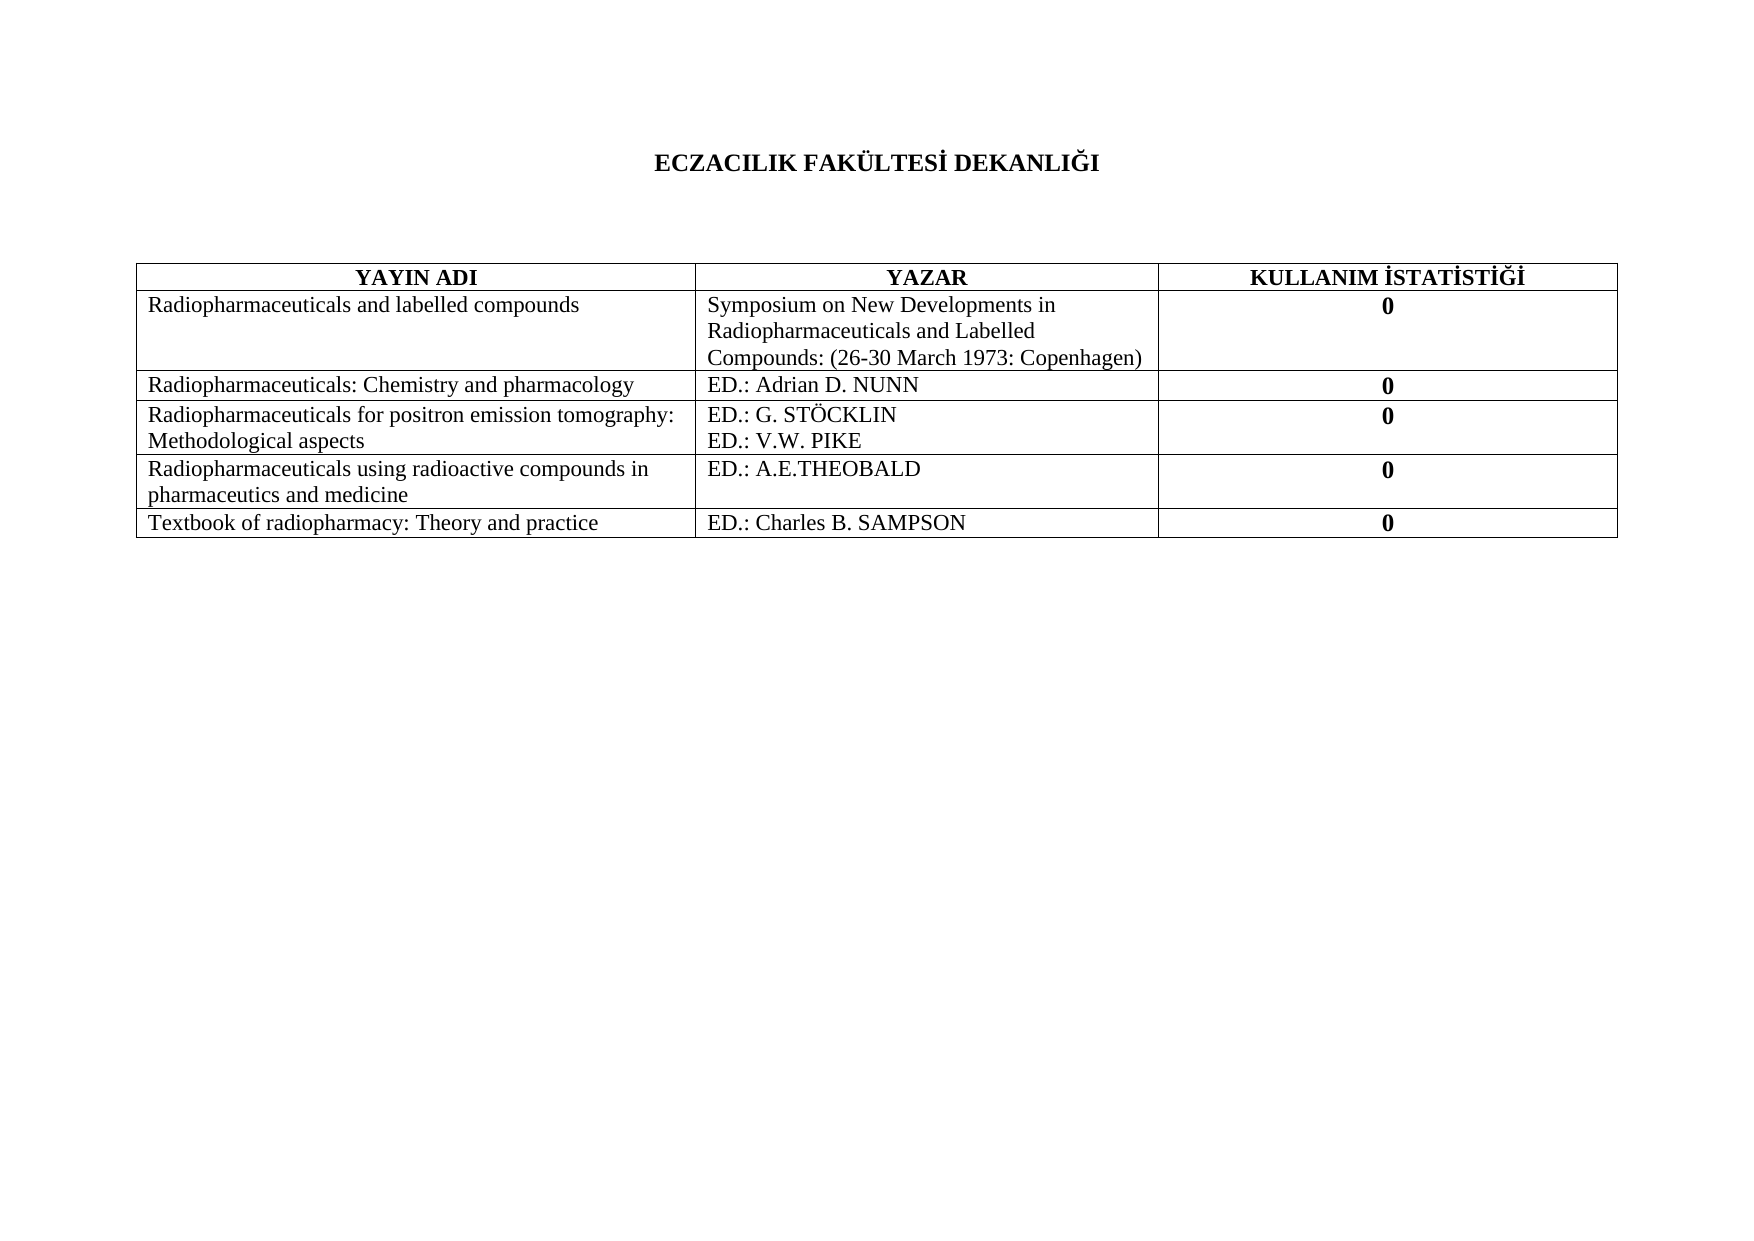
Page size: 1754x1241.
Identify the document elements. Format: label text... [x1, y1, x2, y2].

table_cell 0 [1159, 401, 1617, 454]
table_cell Radiopharmaceuticals and labelled compounds [137, 291, 695, 370]
table_cell Symposium on New Developments in Radiopharmaceuticals and Labelled Compounds: (26-30 March 1973: Copenhagen) [696, 291, 1158, 370]
table_cell 0 [1159, 291, 1617, 370]
table_cell 0 [1159, 509, 1617, 537]
table_cell Radiopharmaceuticals: Chemistry and pharmacology [137, 371, 695, 400]
table_header KULLANIM İSTATİSTİĞİ [1159, 264, 1617, 290]
table_cell 0 [1159, 371, 1617, 400]
table_cell ED.: G. STÖCKLIN ED.: V.W. PIKE [696, 401, 1158, 454]
table_cell Textbook of radiopharmacy: Theory and practice [137, 509, 695, 537]
table_cell 0 [1159, 455, 1617, 507]
table_cell ED.: Charles B. SAMPSON [696, 509, 1158, 537]
table_cell ED.: Adrian D. NUNN [696, 371, 1158, 400]
table_cell ED.: A.E.THEOBALD [696, 455, 1158, 507]
table_header YAYIN ADI [137, 264, 695, 290]
text ECZACILIK FAKÜLTESİ DEKANLIĞI [148, 148, 1606, 176]
table_cell Radiopharmaceuticals using radioactive compounds in pharmaceutics and medicine [137, 455, 695, 507]
table_cell Radiopharmaceuticals for positron emission tomography: Methodological aspects [137, 401, 695, 454]
table_header YAZAR [696, 264, 1158, 290]
